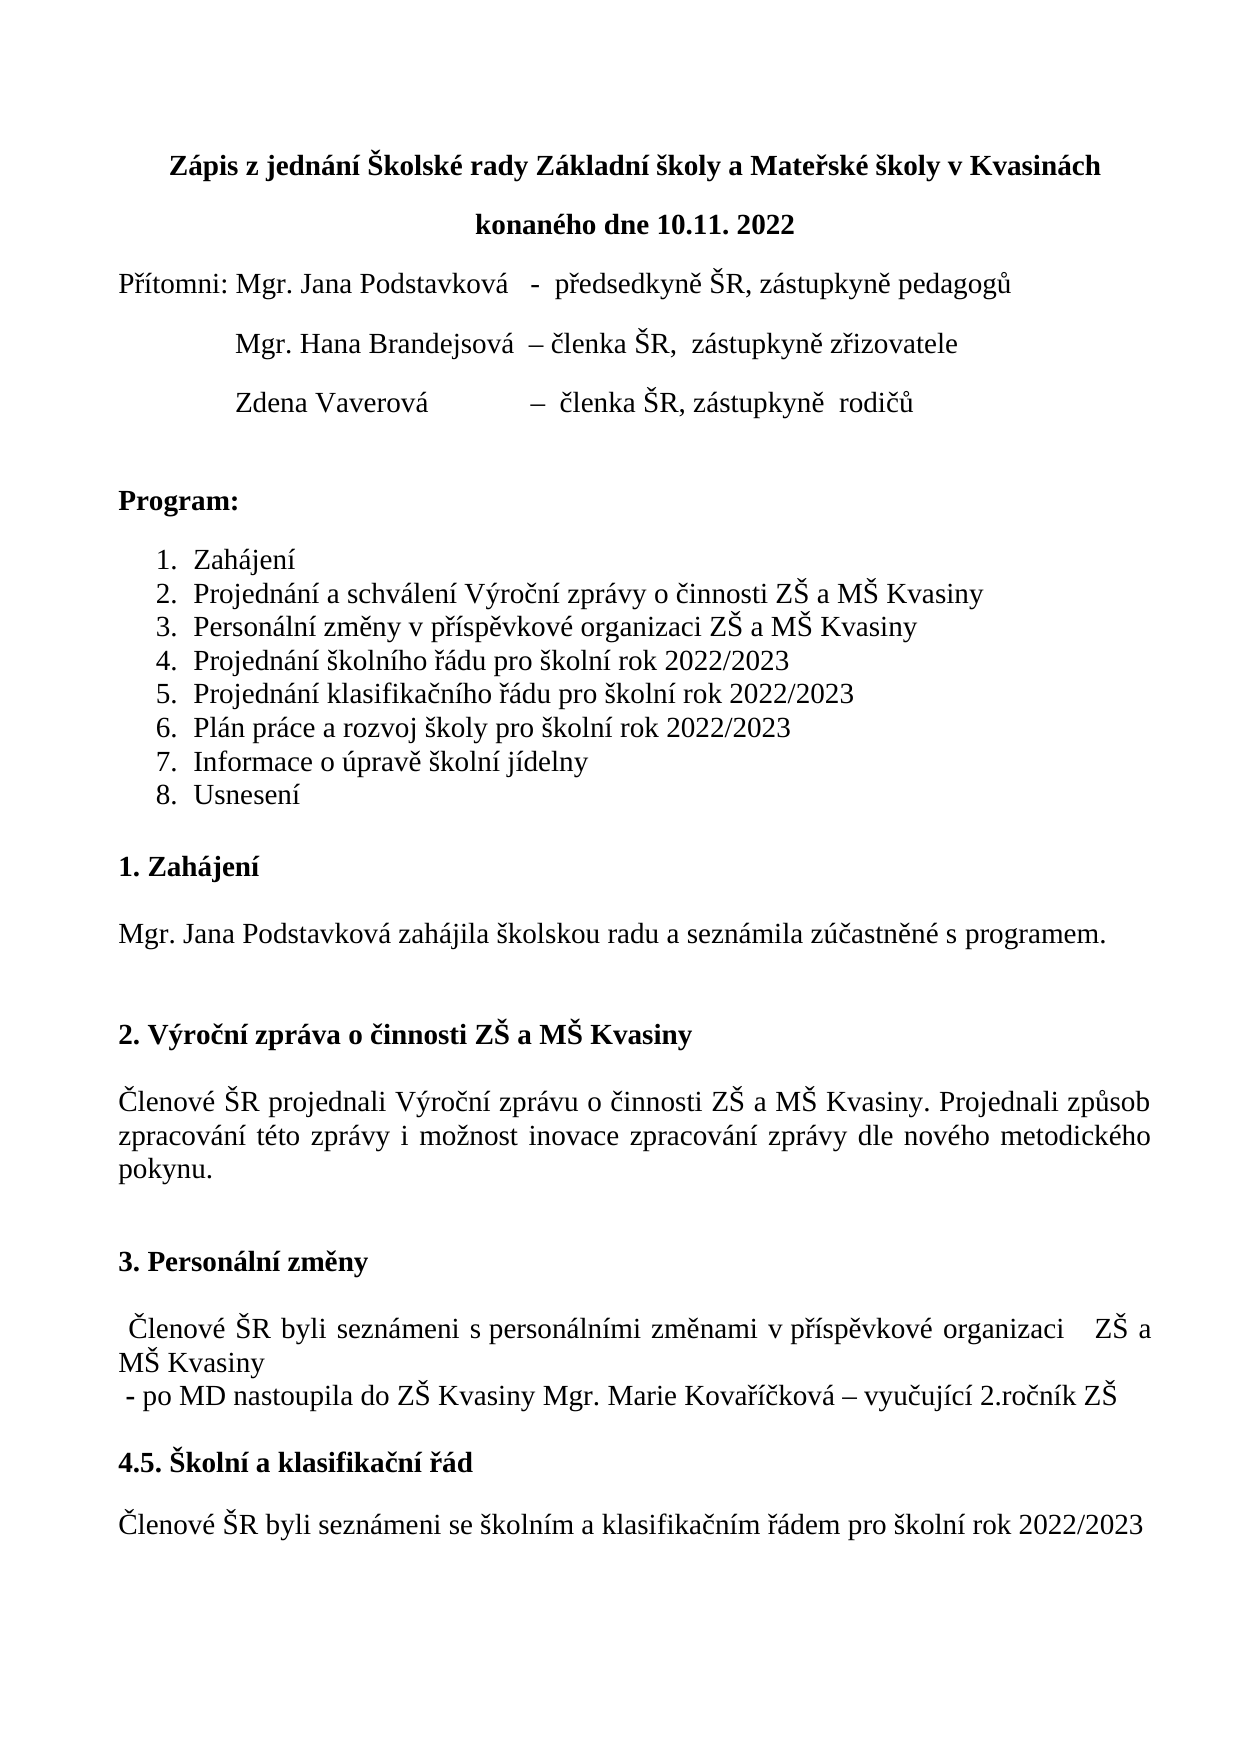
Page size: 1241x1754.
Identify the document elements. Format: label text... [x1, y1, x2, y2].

text Program: [118, 444, 1152, 517]
text Členové ŠR byli seznámeni se školním a klasifikačním řádem pro školní rok 2022/2023 [118, 1507, 1152, 1540]
text 1. Zahájení [118, 849, 1152, 883]
text - po MD nastoupila do ZŠ Kvasiny Mgr. Marie Kovaříčková – vyučující 2.ročník ZŠ [118, 1378, 1152, 1412]
list Plán práce a rozvoj školy pro školní rok 2022/2023 [156, 710, 1152, 744]
text 4.5. Školní a klasifikační řád [118, 1445, 1152, 1479]
text Mgr. Hana Brandejsová – členka ŠR, zástupkyně zřizovatele [118, 326, 1152, 359]
list Projednání a schválení Výroční zprávy o činnosti ZŠ a MŠ Kvasiny [156, 576, 1152, 609]
list Personální změny v příspěvkové organizaci ZŠ a MŠ Kvasiny [156, 609, 1152, 643]
text Zápis z jednání Školské rady Základní školy a Mateřské školy v Kvasinách [118, 148, 1152, 181]
text Přítomni: Mgr. Jana Podstavková - předsedkyně ŠR, zástupkyně pedagogů [118, 266, 1152, 300]
list Mgr. Jana Podstavková zahájila školskou radu a seznámila zúčastněné s programem. [118, 916, 1152, 950]
list Zahájení [156, 542, 1152, 576]
text 3. Personální změny [118, 1244, 1152, 1278]
list Členové ŠR projednali Výroční zprávu o činnosti ZŠ a MŠ Kvasiny. Projednali způsob zpracování této zprávy i možnost inovace zpracování zprávy dle nového metodického pokynu. [118, 1084, 1152, 1185]
list Informace o úpravě školní jídelny [156, 744, 1152, 777]
list Projednání klasifikačního řádu pro školní rok 2022/2023 [156, 677, 1152, 710]
list Usnesení [156, 777, 1152, 811]
list 2. Výroční zpráva o činnosti ZŠ a MŠ Kvasiny [118, 1017, 1152, 1051]
list Projednání školního řádu pro školní rok 2022/2023 [156, 643, 1152, 677]
text Zdena Vaverová – členka ŠR, zástupkyně rodičů [118, 385, 1152, 419]
text Členové ŠR byli seznámeni s personálními změnami v příspěvkové organizaci ZŠ a MŠ Kvasiny [118, 1311, 1152, 1378]
text konaného dne 10.11. 2022 [118, 207, 1152, 241]
